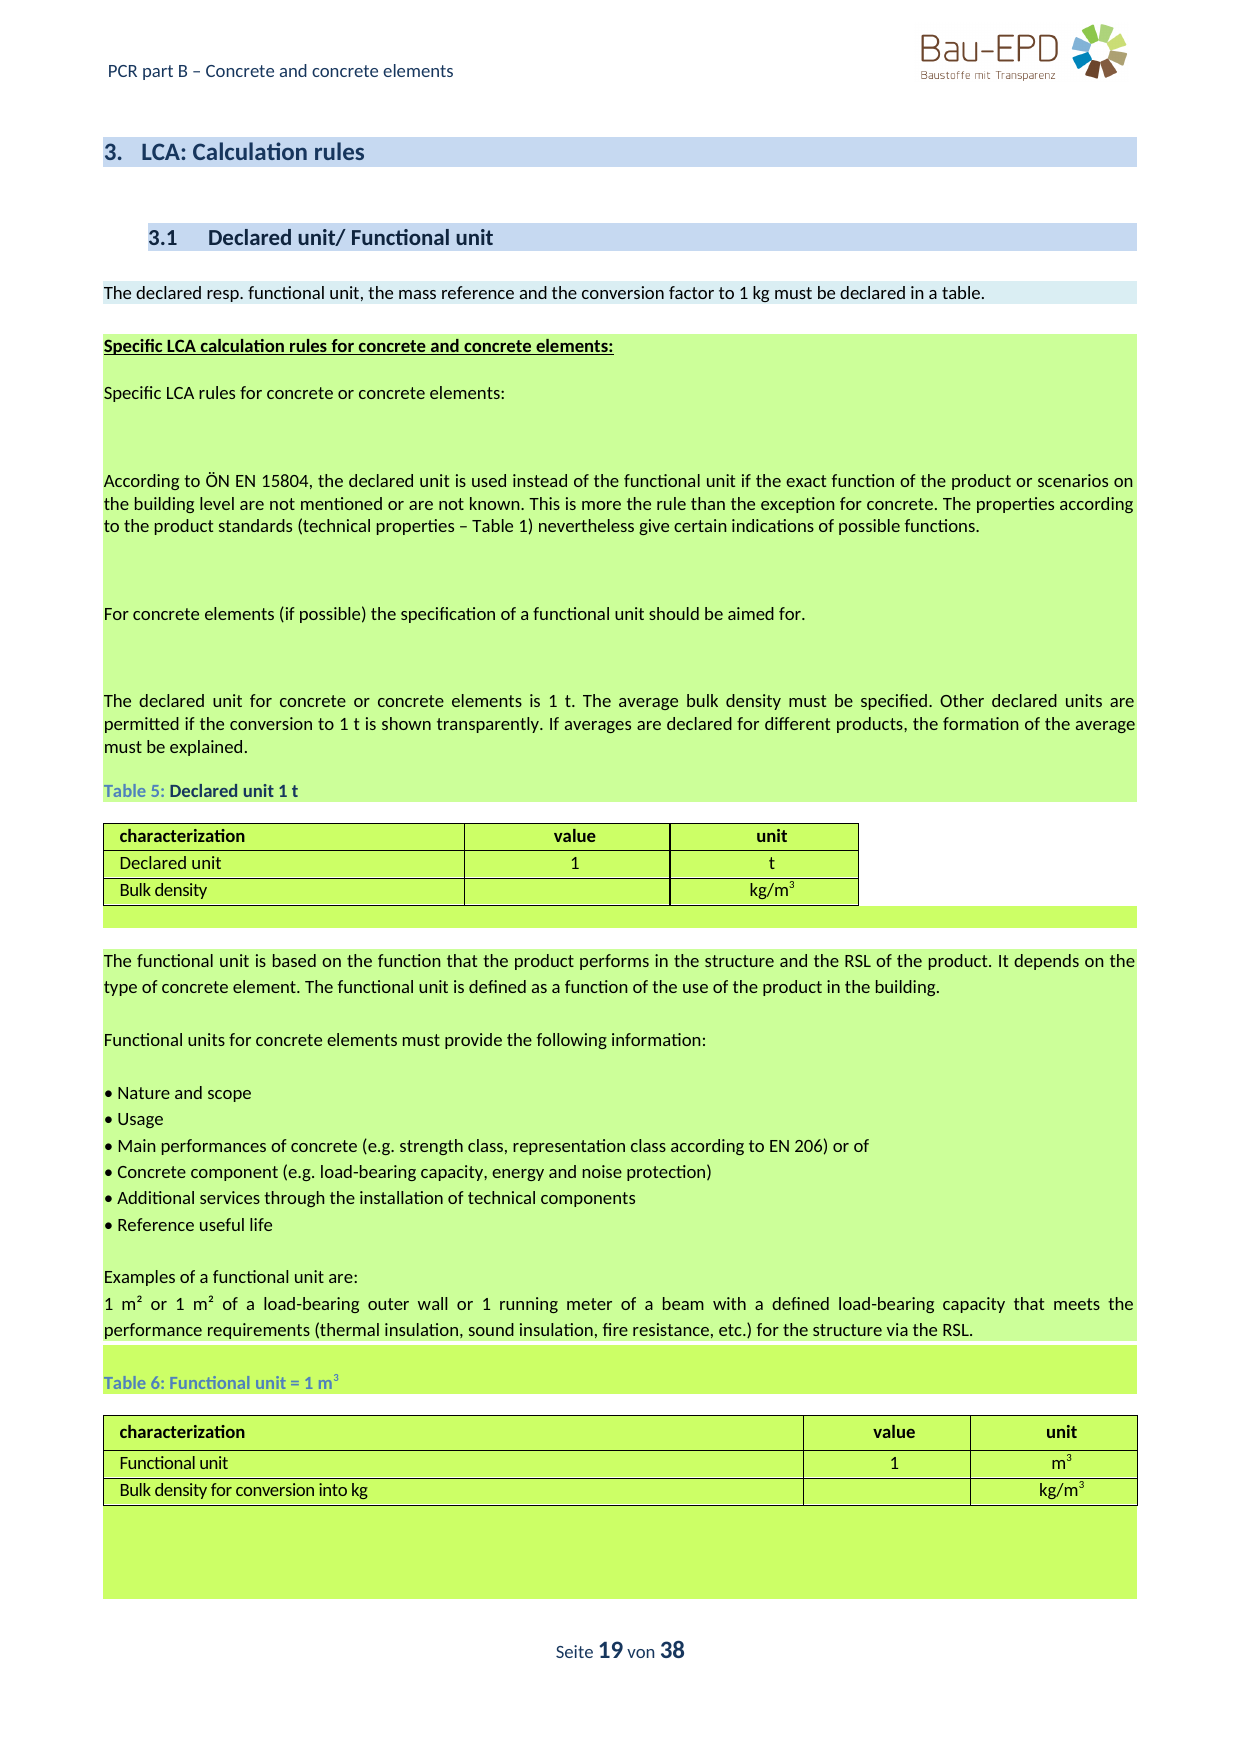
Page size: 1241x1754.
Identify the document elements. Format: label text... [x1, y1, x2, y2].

table_header value [465, 824, 669, 850]
table_cell 1 [465, 851, 669, 877]
text 1 m² or 1 m² of a load-bearing outer wall or 1 running meter of a beam with a defined load-bearing capacity that meets the performance requirements (thermal insulation, sound insulation, fire resistance, etc.) for the structure via the RSL. [103, 1292, 1137, 1341]
text Table 5: Declared unit 1 t [103, 779, 1137, 802]
text For concrete elements (if possible) the specification of a functional unit should be aimed for. [103, 602, 1137, 625]
text • Nature and scope [103, 1081, 1137, 1104]
table_header value [804, 1416, 970, 1450]
table_cell Bulk density [104, 879, 464, 904]
table_header characterization [104, 824, 464, 850]
text Specific LCA calculation rules for concrete and concrete elements: [103, 334, 1137, 357]
text The declared unit for concrete or concrete elements is 1 t. The average bulk density must be specified. Other declared units are permitted if the conversion to 1 t is shown transparently. If averages are declared for different products, the formation of the average must be explained. [103, 690, 1137, 758]
table_cell t [671, 851, 858, 877]
text Examples of a functional unit are: [103, 1266, 1137, 1288]
text • Concrete component (e.g. load-bearing capacity, energy and noise protection) [103, 1160, 1137, 1183]
table_header characterization [104, 1416, 803, 1450]
table_cell [804, 1479, 970, 1504]
table_cell m3 [971, 1451, 1137, 1477]
text Specific LCA rules for concrete or concrete elements: [103, 381, 1137, 404]
table_cell Bulk density for conversion into kg [104, 1479, 803, 1504]
text The functional unit is based on the function that the product performs in the structure and the RSL of the product. It depends on the type of concrete element. The functional unit is defined as a function of the use of the product in the building. [103, 949, 1137, 999]
text The declared resp. functional unit, the mass reference and the conversion factor to 1 kg must be declared in a table. [103, 281, 1137, 304]
table_header unit [971, 1416, 1137, 1450]
text According to ÖN EN 15804, the declared unit is used instead of the functional unit if the exact function of the product or scenarios on the building level are not mentioned or are not known. This is more the rule than the exception for concrete. The properties according to the product standards (technical properties – Table 1) nevertheless give certain indications of possible functions. [103, 469, 1137, 538]
picture [913, 22, 1130, 82]
table_cell kg/m3 [671, 879, 858, 904]
table_cell [465, 879, 669, 904]
table_cell Functional unit [104, 1451, 803, 1477]
text • Main performances of concrete (e.g. strength class, representation class according to EN 206) or of [103, 1134, 1137, 1157]
table_cell Declared unit [104, 851, 464, 877]
subtitle LCA: Calculation rules [103, 137, 1137, 167]
text Table 6: Functional unit = 1 m3 [103, 1371, 1137, 1394]
table_cell kg/m3 [971, 1479, 1137, 1504]
text • Additional services through the installation of technical components [103, 1187, 1137, 1209]
subtitle Declared unit/ Functional unit [148, 223, 1137, 251]
text Functional units for concrete elements must provide the following information: [103, 1028, 1137, 1051]
text • Reference useful life [103, 1213, 1137, 1236]
table_header unit [671, 824, 858, 850]
text • Usage [103, 1107, 1137, 1130]
table_cell 1 [804, 1451, 970, 1477]
